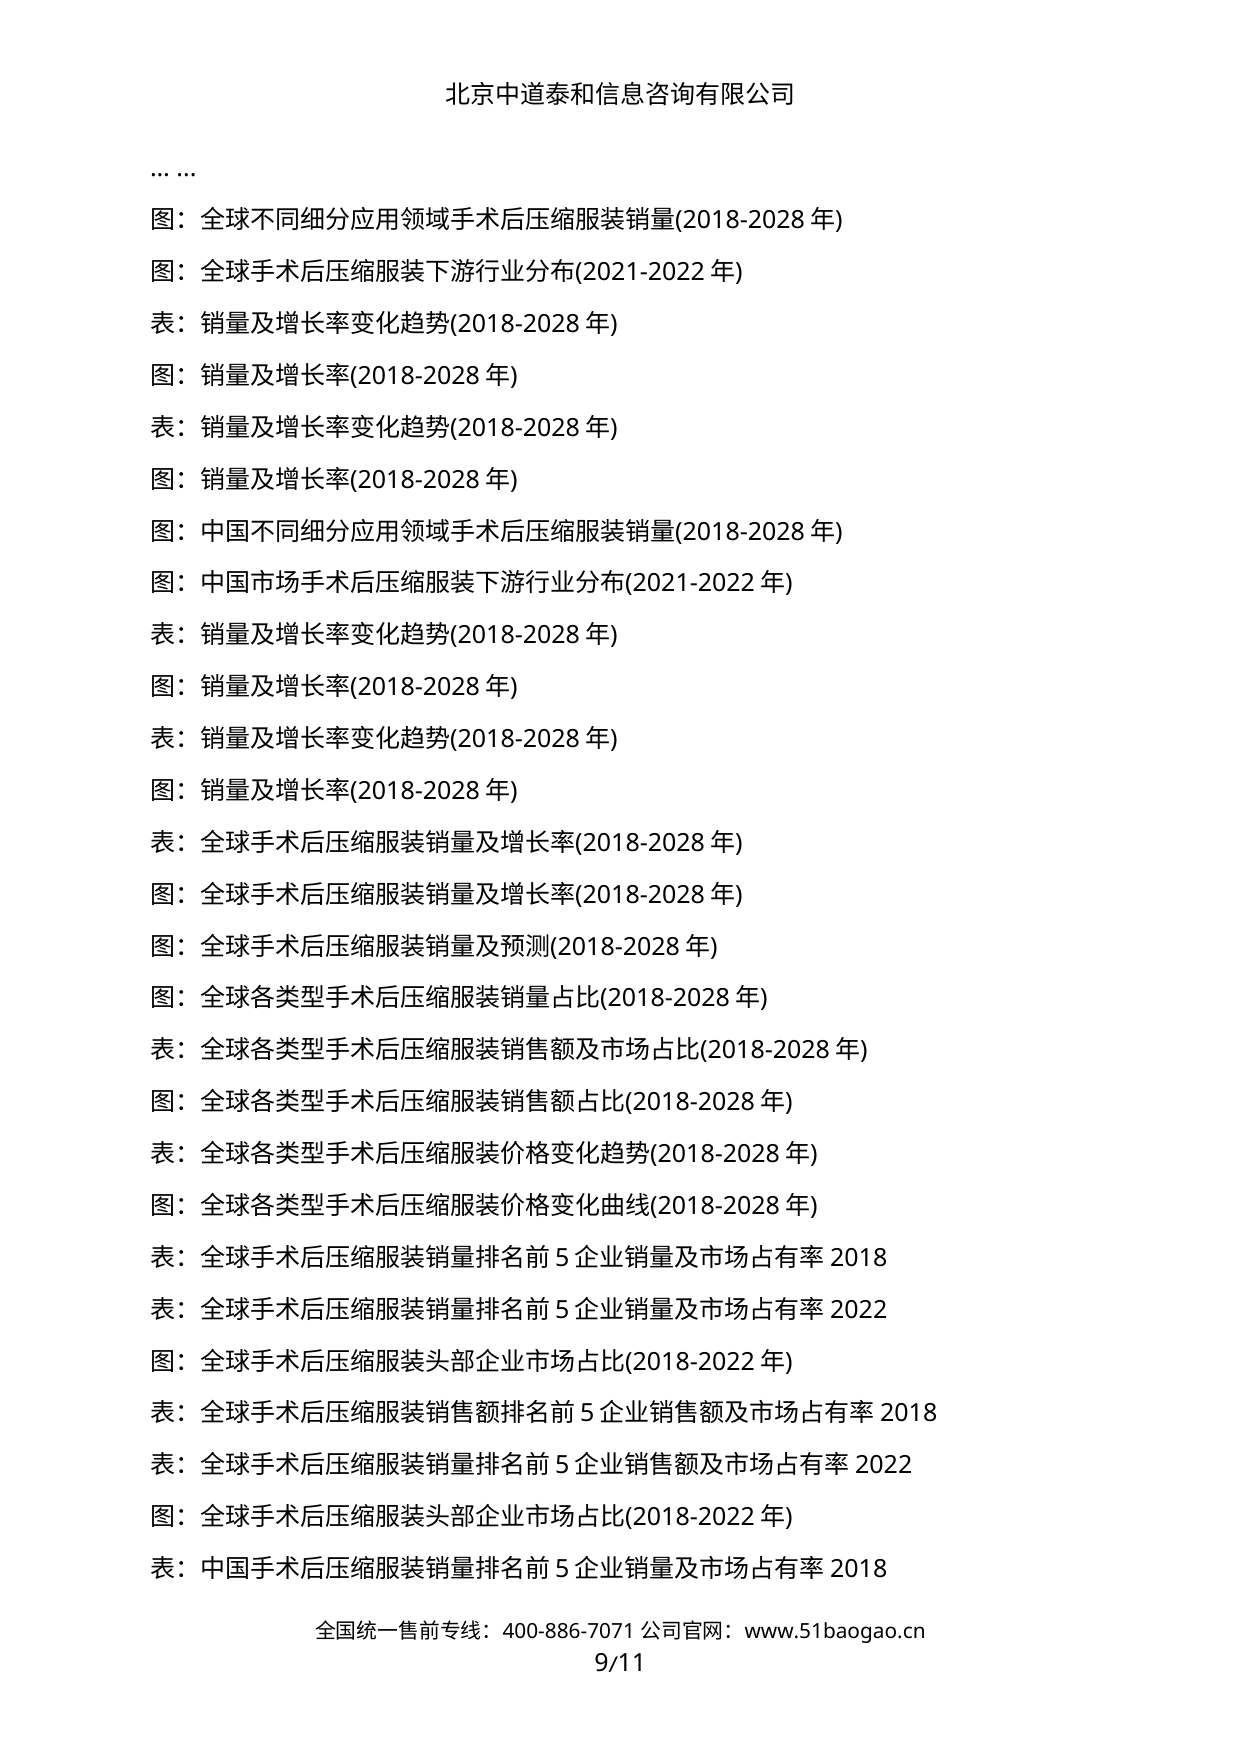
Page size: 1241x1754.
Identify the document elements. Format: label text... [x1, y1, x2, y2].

text 图：销量及增长率(2018-2028年) [150, 355, 1090, 392]
text 表：销量及增长率变化趋势(2018-2028年) [150, 615, 1090, 651]
text 图：全球不同细分应用领域手术后压缩服装销量(2018-2028年) [150, 200, 1090, 236]
text 表：销量及增长率变化趋势(2018-2028年) [150, 718, 1090, 755]
text 表：全球手术后压缩服装销售额排名前5企业销售额及市场占有率 2018 [150, 1393, 1090, 1429]
text 图：全球手术后压缩服装销量及预测(2018-2028年) [150, 926, 1090, 962]
text 表：销量及增长率变化趋势(2018-2028年) [150, 407, 1090, 443]
text 图：销量及增长率(2018-2028年) [150, 770, 1090, 807]
text 表：全球手术后压缩服装销量及增长率(2018-2028年) [150, 822, 1090, 858]
text 图：中国市场手术后压缩服装下游行业分布(2021-2022年) [150, 563, 1090, 599]
text 表：全球手术后压缩服装销量排名前5企业销售额及市场占有率 2022 [150, 1445, 1090, 1481]
text 表：全球手术后压缩服装销量排名前5企业销量及市场占有率 2018 [150, 1237, 1090, 1273]
text 表：销量及增长率变化趋势(2018-2028年) [150, 303, 1090, 340]
text 图：全球手术后压缩服装头部企业市场占比(2018-2022年) [150, 1497, 1090, 1533]
text 图：全球各类型手术后压缩服装销量占比(2018-2028年) [150, 978, 1090, 1014]
text 图：全球手术后压缩服装销量及增长率(2018-2028年) [150, 874, 1090, 910]
text 表：中国手术后压缩服装销量排名前5企业销量及市场占有率 2018 [150, 1548, 1090, 1585]
text 图：全球手术后压缩服装头部企业市场占比(2018-2022年) [150, 1341, 1090, 1377]
text 图：中国不同细分应用领域手术后压缩服装销量(2018-2028年) [150, 511, 1090, 547]
text 图：销量及增长率(2018-2028年) [150, 667, 1090, 703]
text 图：全球各类型手术后压缩服装价格变化曲线(2018-2028年) [150, 1185, 1090, 1222]
text 图：全球各类型手术后压缩服装销售额占比(2018-2028年) [150, 1082, 1090, 1118]
text 图：全球手术后压缩服装下游行业分布(2021-2022年) [150, 252, 1090, 288]
text 表：全球各类型手术后压缩服装销售额及市场占比(2018-2028年) [150, 1030, 1090, 1066]
text 表：全球手术后压缩服装销量排名前5企业销量及市场占有率 2022 [150, 1289, 1090, 1325]
text … ... [150, 150, 1090, 184]
text 图：销量及增长率(2018-2028年) [150, 459, 1090, 495]
text 表：全球各类型手术后压缩服装价格变化趋势(2018-2028年) [150, 1133, 1090, 1170]
